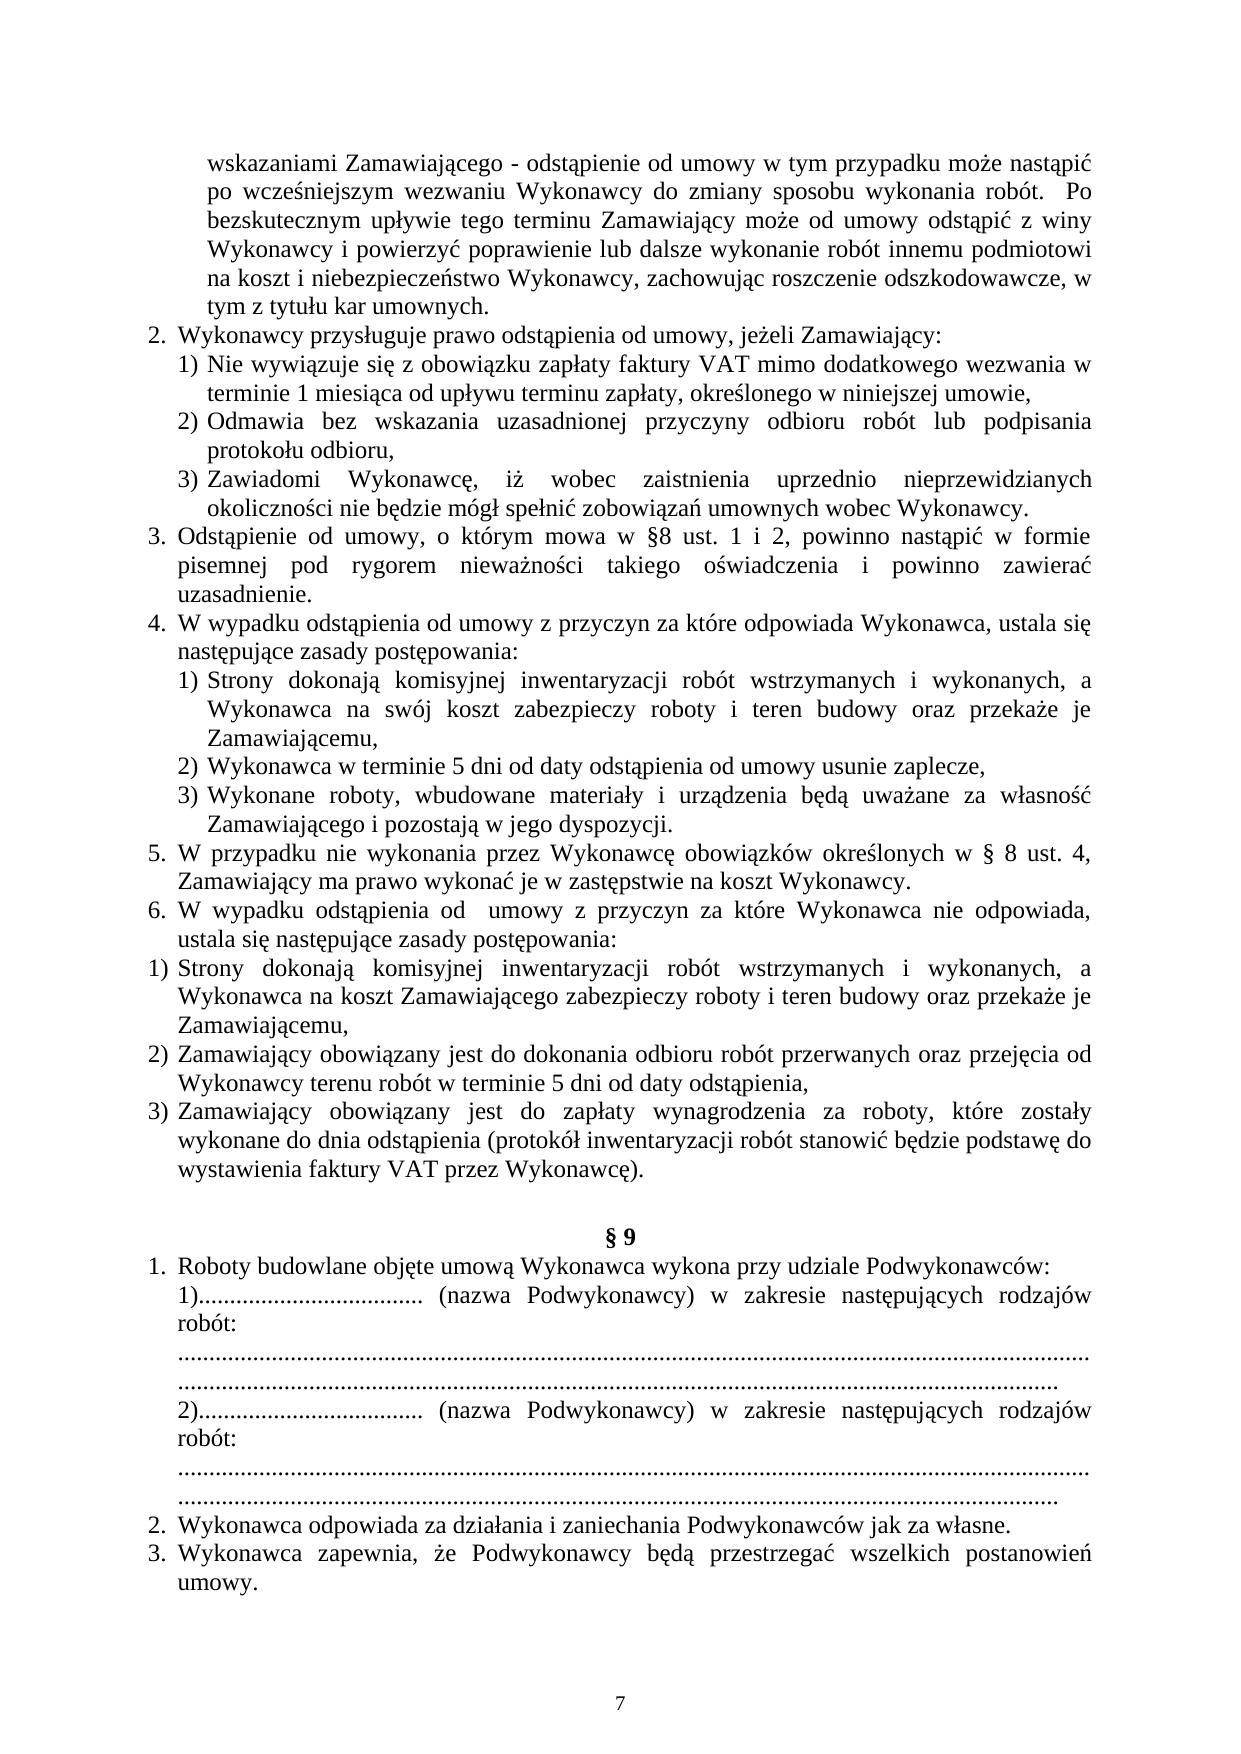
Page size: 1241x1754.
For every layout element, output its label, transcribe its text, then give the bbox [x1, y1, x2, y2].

list Nie wywiązuje się z obowiązku zapłaty faktury VAT mimo dodatkowego wezwania w terminie 1 miesiąca od upływu terminu zapłaty, określonego w niniejszej umowie, [177, 349, 1092, 406]
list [177, 148, 1092, 320]
text ............................................................................................................................................................................................................................................................................................... [177, 1337, 1092, 1395]
list Strony dokonają komisyjnej inwentaryzacji robót wstrzymanych i wykonanych, a Wykonawca na swój koszt zabezpieczy roboty i teren budowy oraz przekaże je Zamawiającemu, [177, 665, 1092, 751]
list Odstąpienie od umowy, o którym mowa w §8 ust. 1 i 2, powinno nastąpić w formie pisemnej pod rygorem nieważności takiego oświadczenia i powinno zawierać uzasadnienie. [148, 521, 1092, 608]
list Odmawia bez wskazania uzasadnionej przyczyny odbioru robót lub podpisania protokołu odbioru, [177, 406, 1092, 464]
list W przypadku nie wykonania przez Wykonawcę obowiązków określonych w § 8 ust. 4, Zamawiający ma prawo wykonać je w zastępstwie na koszt Wykonawcy. [148, 838, 1092, 895]
list Wykonawca odpowiada za działania i zaniechania Podwykonawców jak za własne. [148, 1510, 1092, 1538]
text § 9 [148, 1222, 1092, 1251]
list Zawiadomi Wykonawcę, iż wobec zaistnienia uprzednio nieprzewidzianych okoliczności nie będzie mógł spełnić zobowiązań umownych wobec Wykonawcy. [177, 464, 1092, 521]
list Strony dokonają komisyjnej inwentaryzacji robót wstrzymanych i wykonanych, a Wykonawca na koszt Zamawiającego zabezpieczy roboty i teren budowy oraz przekaże je Zamawiającemu, [148, 953, 1092, 1039]
list Zamawiający obowiązany jest do dokonania odbioru robót przerwanych oraz przejęcia od Wykonawcy terenu robót w terminie 5 dni od daty odstąpienia, [148, 1039, 1092, 1096]
list Roboty budowlane objęte umową Wykonawca wykona przy udziale Podwykonawców: [148, 1251, 1092, 1280]
text ............................................................................................................................................................................................................................................................................................... [177, 1452, 1092, 1510]
text 2).................................... (nazwa Podwykonawcy) w zakresie następujących rodzajów robót: [177, 1395, 1092, 1452]
list Wykonane roboty, wbudowane materiały i urządzenia będą uważane za własność Zamawiającego i pozostają w jego dyspozycji. [177, 780, 1092, 838]
list Wykonawca w terminie 5 dni od daty odstąpienia od umowy usunie zaplecze, [177, 751, 1092, 780]
list W wypadku odstąpienia od umowy z przyczyn za które odpowiada Wykonawca, ustala się następujące zasady postępowania: [148, 608, 1092, 665]
list Wykonawca zapewnia, że Podwykonawcy będą przestrzegać wszelkich postanowień umowy. [148, 1538, 1092, 1596]
list Zamawiający obowiązany jest do zapłaty wynagrodzenia za roboty, które zostały wykonane do dnia odstąpienia (protokół inwentaryzacji robót stanowić będzie podstawę do wystawienia faktury VAT przez Wykonawcę). [148, 1096, 1092, 1183]
list Wykonawcy przysługuje prawo odstąpienia od umowy, jeżeli Zamawiający: [148, 320, 1092, 349]
list W wypadku odstąpienia od umowy z przyczyn za które Wykonawca nie odpowiada, ustala się następujące zasady postępowania: [148, 895, 1092, 953]
text 1).................................... (nazwa Podwykonawcy) w zakresie następujących rodzajów robót: [177, 1280, 1092, 1337]
